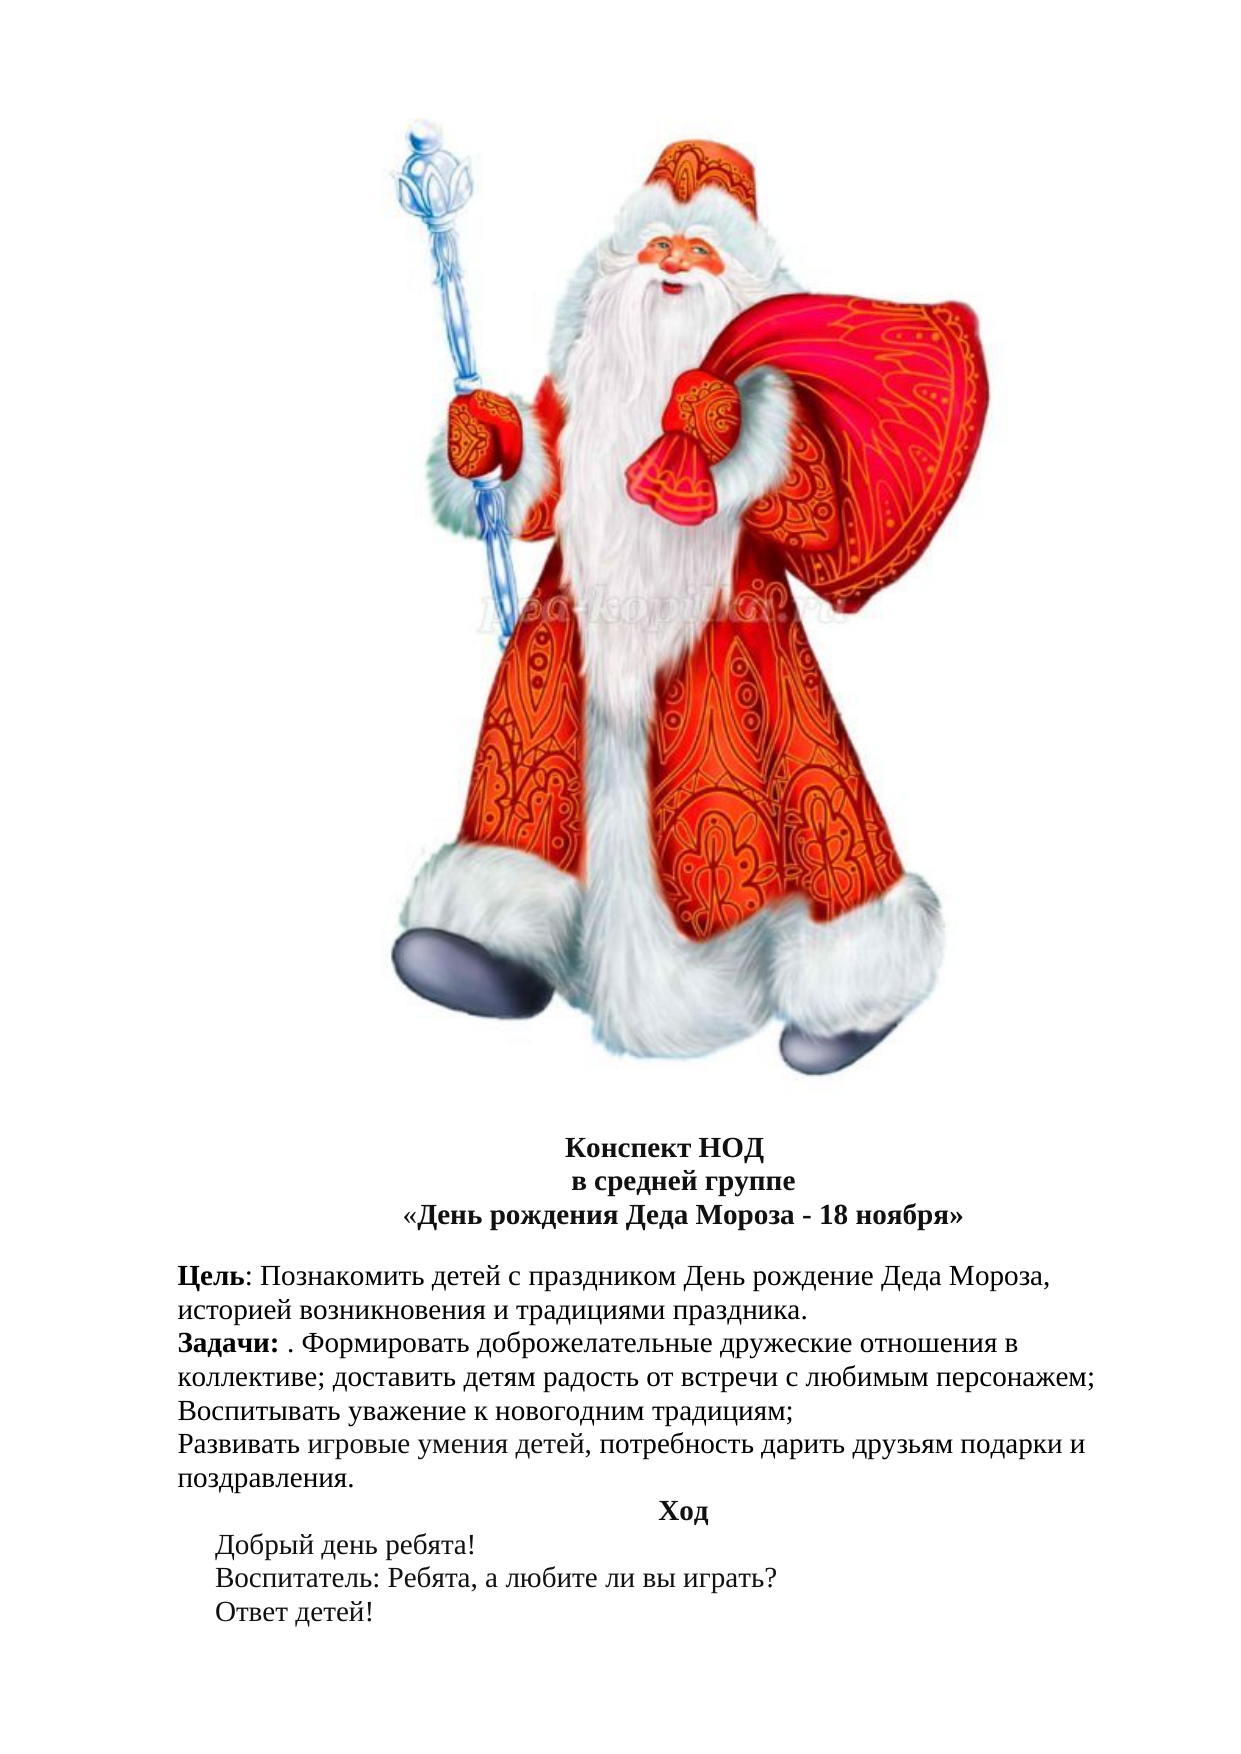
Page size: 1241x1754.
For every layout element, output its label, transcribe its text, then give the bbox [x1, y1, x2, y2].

picture [257, 118, 1072, 1097]
text Конспект НОД [177, 1096, 1152, 1163]
text в средней группе [177, 1163, 1152, 1197]
text Развивать игровые умения детей, потребность дарить друзьям подарки и поздравления. [177, 1426, 1152, 1493]
text Цель: Познакомить детей с праздником День рождение Деда Мороза, историей возникновения и традициями праздника. Задачи: . Формировать доброжелательные дружеские отношения в коллективе; доставить детям радость от встречи с любимым персонажем; Воспитывать уважение к новогодним традициям; [177, 1258, 1152, 1426]
text Воспитатель: Ребята, а любите ли вы играть? [177, 1560, 1152, 1594]
text Добрый день ребята! [177, 1527, 1152, 1560]
text Ответ детей! [177, 1594, 1152, 1627]
text «День рождения Деда Мороза - 18 ноября» [177, 1197, 1152, 1230]
text Ход [177, 1493, 1152, 1527]
